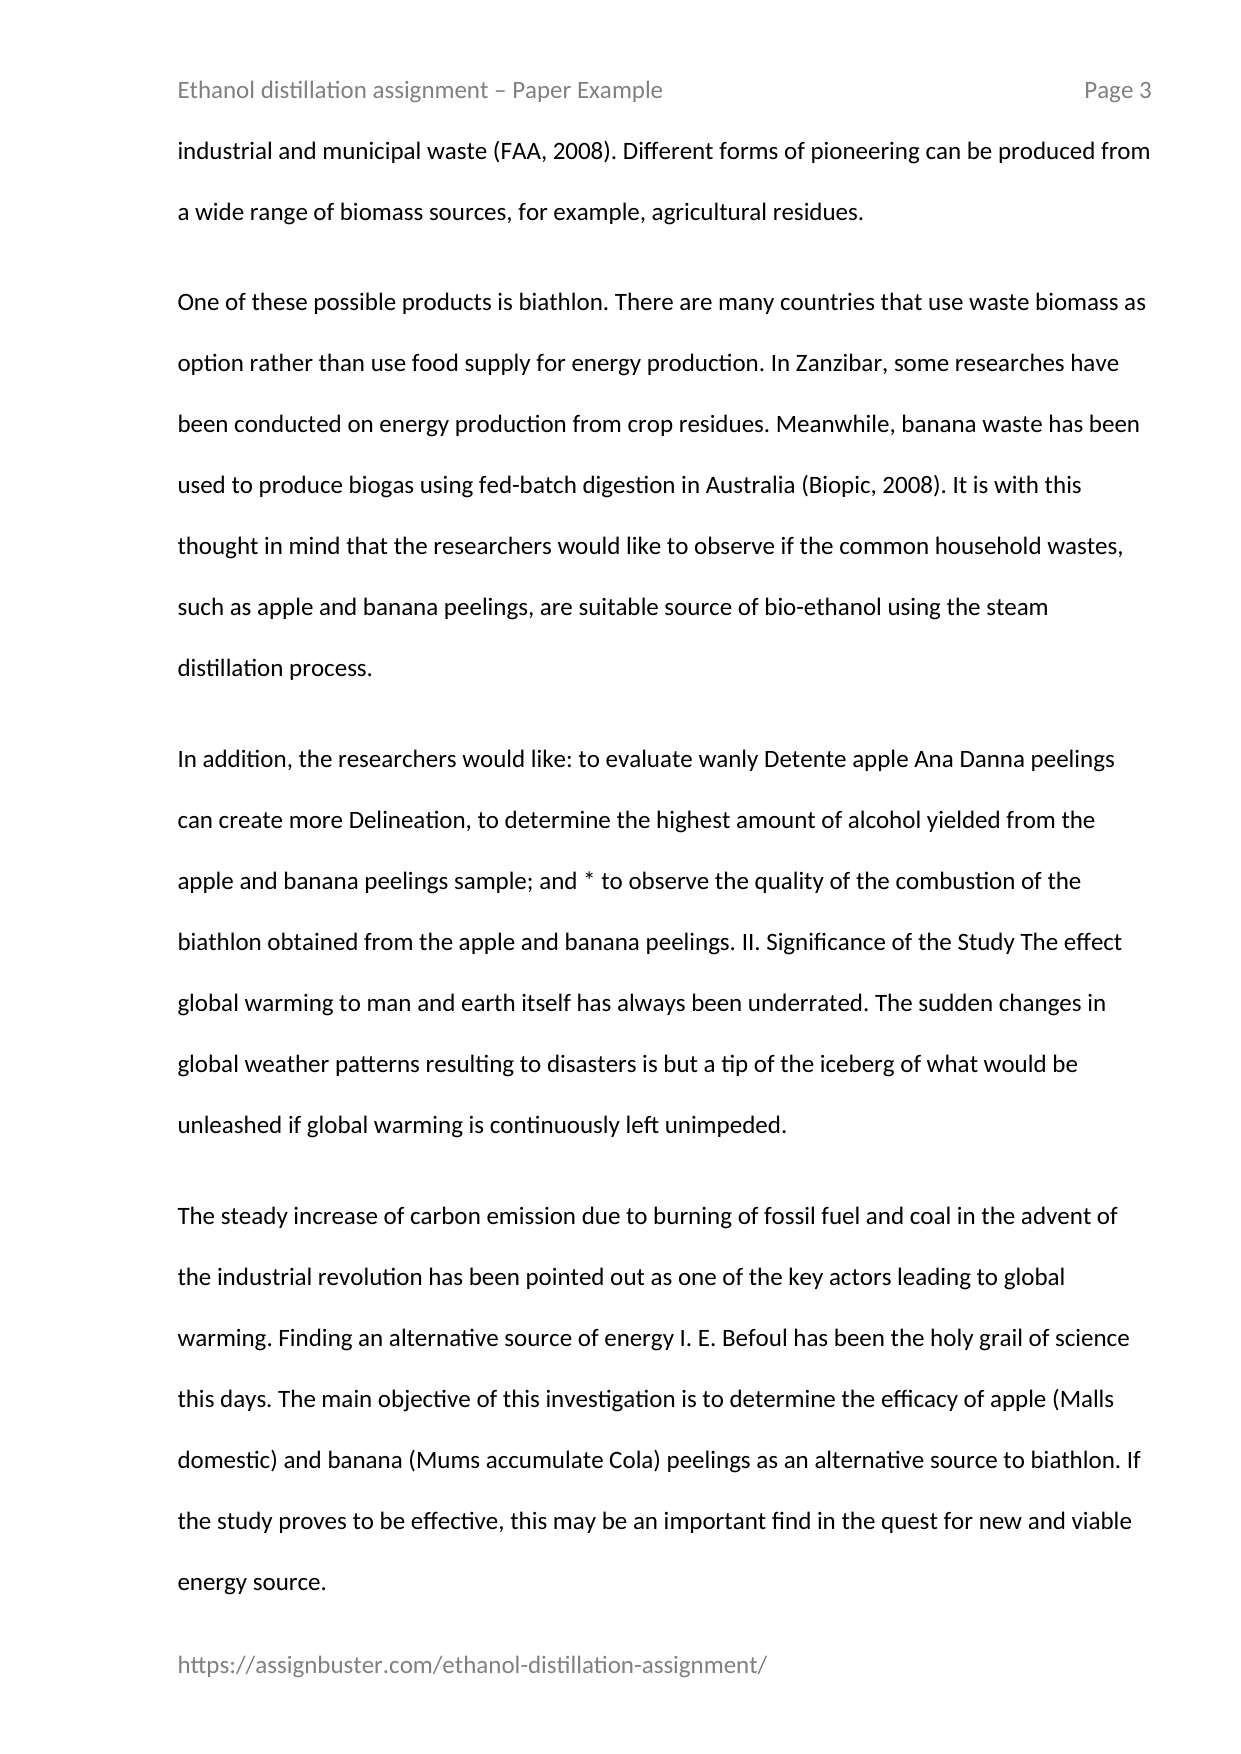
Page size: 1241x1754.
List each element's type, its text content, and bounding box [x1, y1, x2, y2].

text The steady increase of carbon emission due to burning of fossil fuel and coal in the advent of the industrial revolution has been pointed out as one of the key actors leading to global warming. Finding an alternative source of energy I. E. Befoul has been the holy grail of science this days. The main objective of this investigation is to determine the efficacy of apple (Malls domestic) and banana (Mums accumulate Cola) peelings as an alternative source to biathlon. If the study proves to be effective, this may be an important find in the quest for new and viable energy source. [177, 1200, 1152, 1597]
text One of these possible products is biathlon. There are many countries that use waste biomass as option rather than use food supply for energy production. In Zanzibar, some researches have been conducted on energy production from crop residues. Meanwhile, banana waste has been used to produce biogas using fed-batch digestion in Australia (Biopic, 2008). It is with this thought in mind that the researchers would like to observe if the common household wastes, such as apple and banana peelings, are suitable source of bio-ethanol using the steam distillation process. [177, 286, 1152, 683]
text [177, 135, 1152, 226]
text In addition, the researchers would like: to evaluate wanly Detente apple Ana Danna peelings can create more Delineation, to determine the highest amount of alcohol yielded from the apple and banana peelings sample; and * to observe the quality of the combustion of the biathlon obtained from the apple and banana peelings. II. Significance of the Study The effect global warming to man and earth itself has always been underrated. The sudden changes in global weather patterns resulting to disasters is but a tip of the iceberg of what would be unleashed if global warming is continuously left unimpeded. [177, 743, 1152, 1140]
